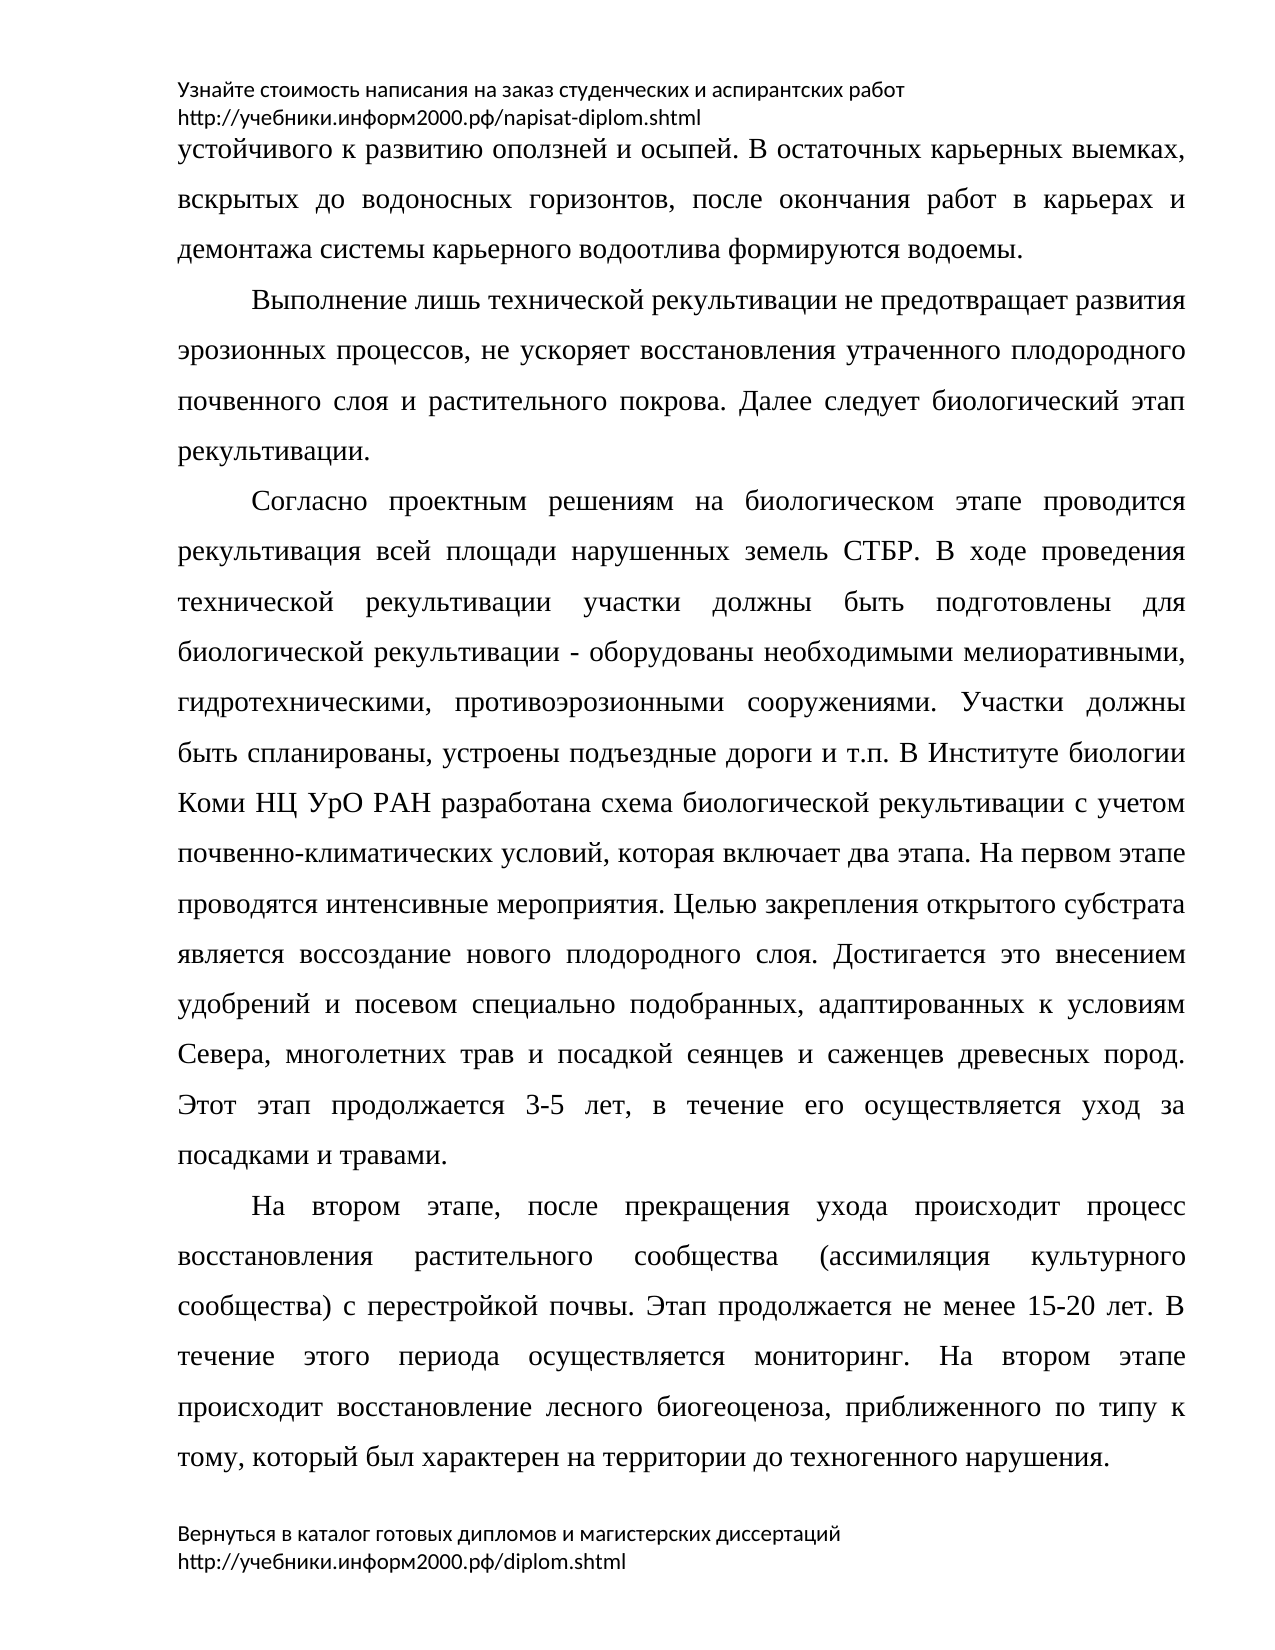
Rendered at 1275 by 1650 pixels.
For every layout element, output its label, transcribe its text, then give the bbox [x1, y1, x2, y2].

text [177, 131, 1186, 265]
text Выполнение лишь технической рекультивации не предотвращает развития эрозионных процессов, не ускоряет восстановления утраченного плодородного почвенного слоя и растительного покрова. Далее следует биологический этап рекультивации. [177, 282, 1186, 466]
text Согласно проектным решениям на биологическом этапе проводится рекультивация всей площади нарушенных земель СТБР. В ходе проведения технической рекультивации участки должны быть подготовлены для биологической рекультивации - оборудованы необходимыми мелиоративными, гидротехническими, противоэрозионными сооружениями. Участки должны быть спланированы, устроены подъездные дороги и т.п. В Институте биологии Коми НЦ УрО РАН разработана схема биологической рекультивации с учетом почвенно-климатических условий, которая включает два этапа. На первом этапе проводятся интенсивные мероприятия. Целью закрепления открытого субстрата является воссоздание нового плодородного слоя. Достигается это внесением удобрений и посевом специально подобранных, адаптированных к условиям Севера, многолетних трав и посадкой сеянцев и саженцев древесных пород. Этот этап продолжается 3-5 лет, в течение его осуществляется уход за посадками и травами. [177, 483, 1186, 1171]
text На втором этапе, после прекращения ухода происходит процесс восстановления растительного сообщества (ассимиляция культурного сообщества) с перестройкой почвы. Этап продолжается не менее 15-20 лет. В течение этого периода осуществляется мониторинг. На втором этапе происходит восстановление лесного биогеоценоза, приближенного по типу к тому, который был характерен на территории до техногенного нарушения. [177, 1188, 1186, 1473]
